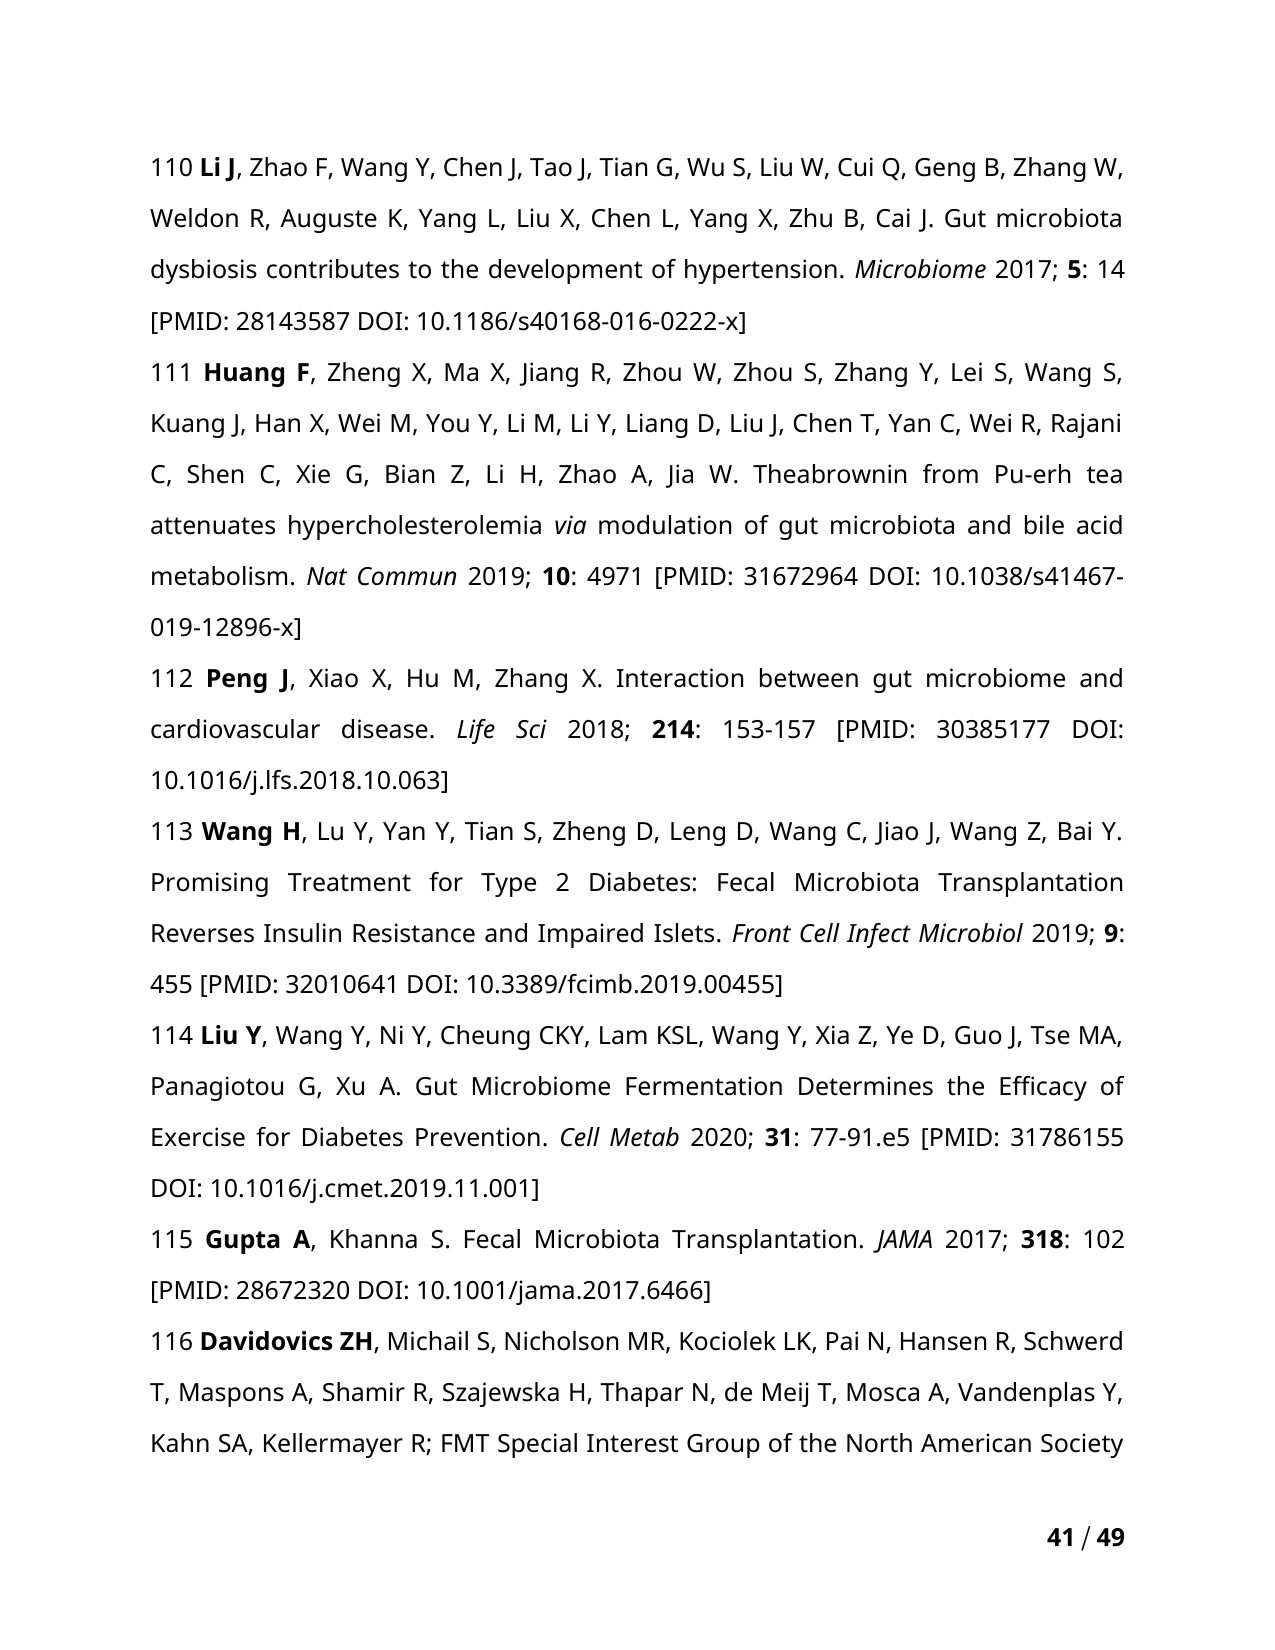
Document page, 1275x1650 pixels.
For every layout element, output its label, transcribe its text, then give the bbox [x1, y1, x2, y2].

text 113 Wang H, Lu Y, Yan Y, Tian S, Zheng D, Leng D, Wang C, Jiao J, Wang Z, Bai Y. Promising Treatment for Type 2 Diabetes: Fecal Microbiota Transplantation Reverses Insulin Resistance and Impaired Islets. Front Cell Infect Microbiol 2019; 9: 455 [PMID: 32010641 DOI: 10.3389/fcimb.2019.00455] [150, 813, 1125, 1001]
text 114 Liu Y, Wang Y, Ni Y, Cheung CKY, Lam KSL, Wang Y, Xia Z, Ye D, Guo J, Tse MA, Panagiotou G, Xu A. Gut Microbiome Fermentation Determines the Efficacy of Exercise for Diabetes Prevention. Cell Metab 2020; 31: 77-91.e5 [PMID: 31786155 DOI: 10.1016/j.cmet.2019.11.001] [150, 1018, 1125, 1205]
text 115 Gupta A, Khanna S. Fecal Microbiota Transplantation. JAMA 2017; 318: 102 [PMID: 28672320 DOI: 10.1001/jama.2017.6466] [150, 1222, 1125, 1307]
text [150, 1324, 1125, 1460]
text 110 Li J, Zhao F, Wang Y, Chen J, Tao J, Tian G, Wu S, Liu W, Cui Q, Geng B, Zhang W, Weldon R, Auguste K, Yang L, Liu X, Chen L, Yang X, Zhu B, Cai J. Gut microbiota dysbiosis contributes to the development of hypertension. Microbiome 2017; 5: 14 [PMID: 28143587 DOI: 10.1186/s40168-016-0222-x] [150, 150, 1125, 337]
text 111 Huang F, Zheng X, Ma X, Jiang R, Zhou W, Zhou S, Zhang Y, Lei S, Wang S, Kuang J, Han X, Wei M, You Y, Li M, Li Y, Liang D, Liu J, Chen T, Yan C, Wei R, Rajani C, Shen C, Xie G, Bian Z, Li H, Zhao A, Jia W. Theabrownin from Pu-erh tea attenuates hypercholesterolemia via modulation of gut microbiota and bile acid metabolism. Nat Commun 2019; 10: 4971 [PMID: 31672964 DOI: 10.1038/s41467-019-12896-x] [150, 354, 1125, 643]
text 112 Peng J, Xiao X, Hu M, Zhang X. Interaction between gut microbiome and cardiovascular disease. Life Sci 2018; 214: 153-157 [PMID: 30385177 DOI: 10.1016/j.lfs.2018.10.063] [150, 660, 1125, 797]
